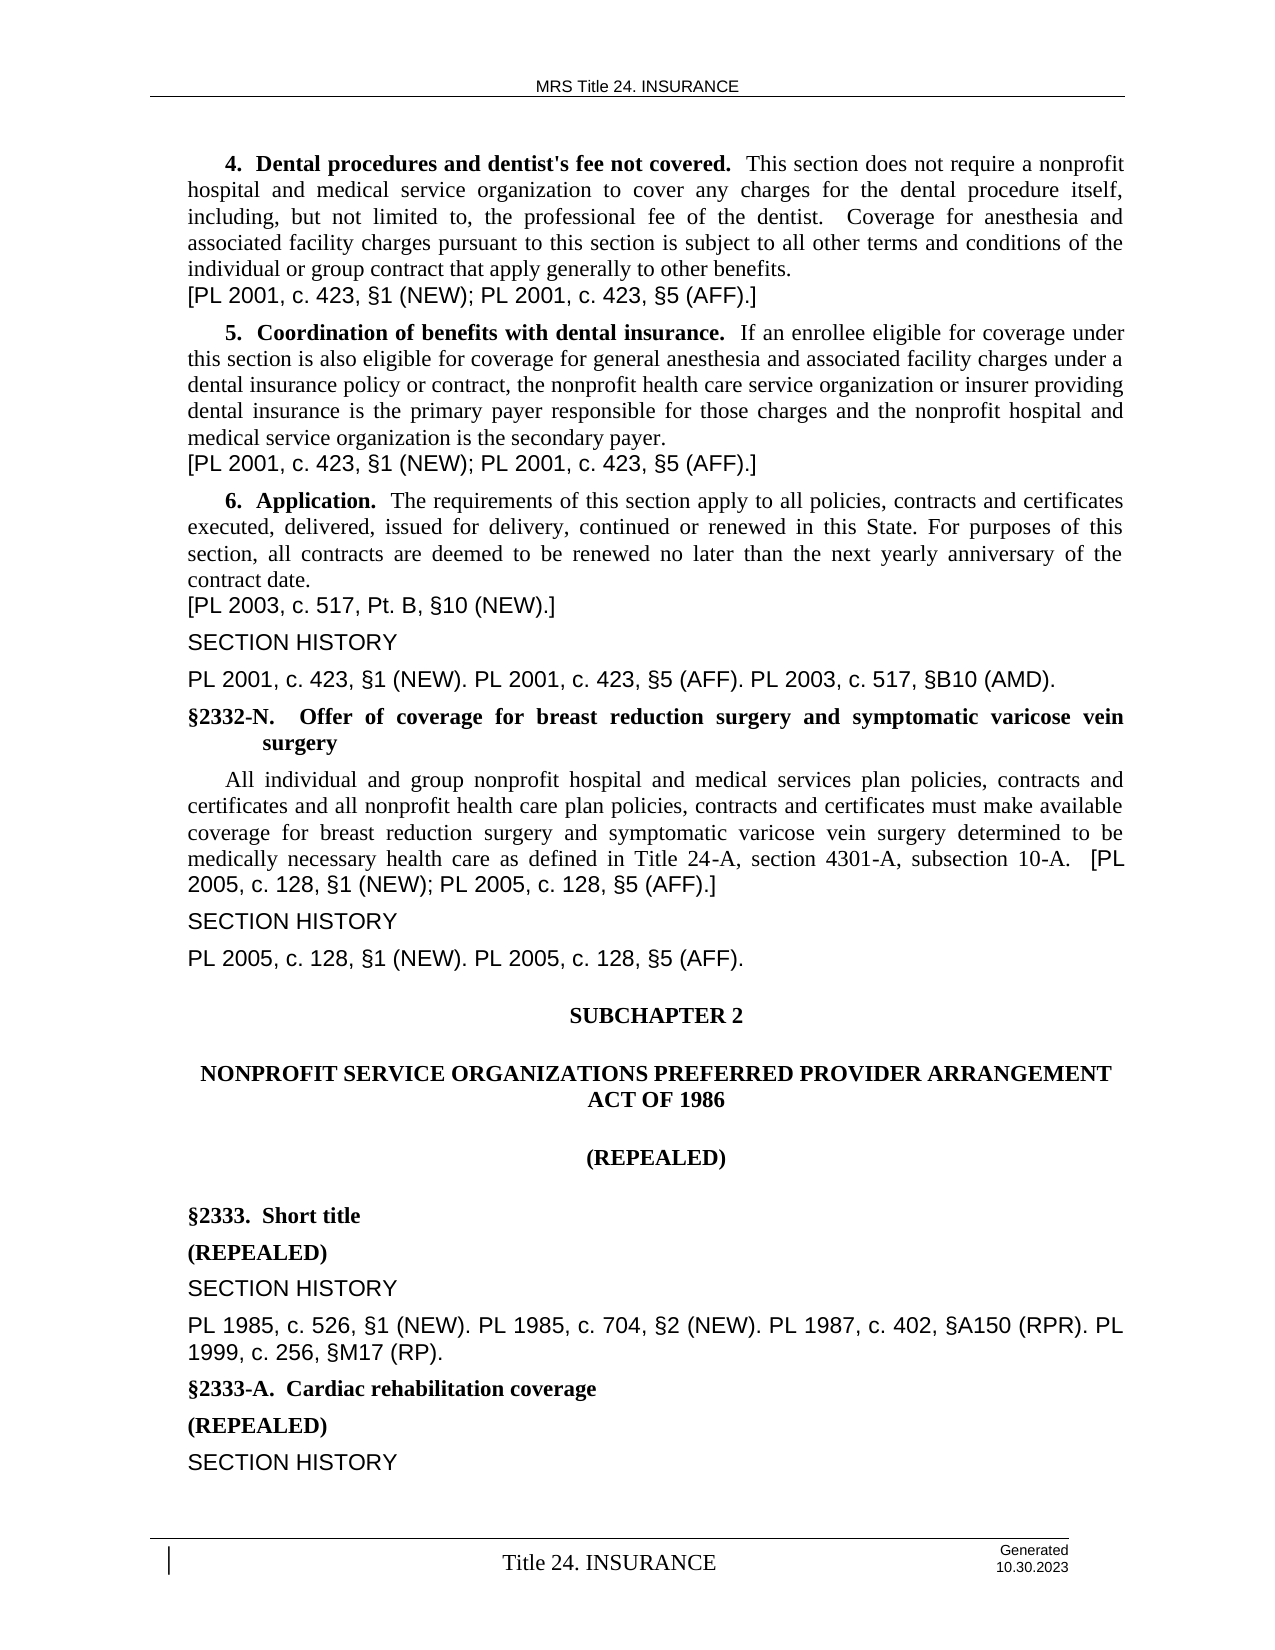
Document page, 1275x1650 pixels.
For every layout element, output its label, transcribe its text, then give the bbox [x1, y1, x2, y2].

text §2333. Short title [187, 1202, 1125, 1228]
text SECTION HISTORY [187, 629, 1125, 656]
text SECTION HISTORY [187, 908, 1125, 934]
text (REPEALED) [187, 1412, 1125, 1438]
text [PL 2003, c. 517, Pt. B, §10 (NEW).] [187, 592, 1125, 619]
text [PL 2001, c. 423, §1 (NEW); PL 2001, c. 423, §5 (AFF).] [187, 450, 1125, 477]
text [PL 2001, c. 423, §1 (NEW); PL 2001, c. 423, §5 (AFF).] [187, 282, 1125, 308]
text PL 2005, c. 128, §1 (NEW). PL 2005, c. 128, §5 (AFF). [187, 945, 1125, 971]
text All individual and group nonprofit hospital and medical services plan policies, contracts and certificates and all nonprofit health care plan policies, contracts and certificates must make available coverage for breast reduction surgery and symptomatic varicose vein surgery determined to be medically necessary health care as defined in Title 24‑A, section 4301‑A, subsection 10‑A. [PL 2005, c. 128, §1 (NEW); PL 2005, c. 128, §5 (AFF).] [187, 766, 1125, 898]
text 5. Coordination of benefits with dental insurance. If an enrollee eligible for coverage under this section is also eligible for coverage for general anesthesia and associated facility charges under a dental insurance policy or contract, the nonprofit health care service organization or insurer providing dental insurance is the primary payer responsible for those charges and the nonprofit hospital and medical service organization is the secondary payer. [187, 318, 1125, 450]
text §2332-N. Offer of coverage for breast reduction surgery and symptomatic varicose vein surgery [187, 703, 1125, 756]
text SECTION HISTORY [187, 1449, 1125, 1475]
text PL 1985, c. 526, §1 (NEW). PL 1985, c. 704, §2 (NEW). PL 1987, c. 402, §A150 (RPR). PL 1999, c. 256, §M17 (RP). [187, 1312, 1125, 1365]
text 6. Application. The requirements of this section apply to all policies, contracts and certificates executed, delivered, issued for delivery, continued or renewed in this State. For purposes of this section, all contracts are deemed to be renewed no later than the next yearly anniversary of the contract date. [187, 487, 1125, 592]
text §2333-A. Cardiac rehabilitation coverage [187, 1375, 1125, 1402]
text 4. Dental procedures and dentist's fee not covered. This section does not require a nonprofit hospital and medical service organization to cover any charges for the dental procedure itself, including, but not limited to, the professional fee of the dentist. Coverage for anesthesia and associated facility charges pursuant to this section is subject to all other terms and conditions of the individual or group contract that apply generally to other benefits. [187, 150, 1125, 282]
text (REPEALED) [187, 1144, 1125, 1171]
text SECTION HISTORY [187, 1275, 1125, 1302]
text PL 2001, c. 423, §1 (NEW). PL 2001, c. 423, §5 (AFF). PL 2003, c. 517, §B10 (AMD). [187, 666, 1125, 692]
text NONPROFIT SERVICE ORGANIZATIONS PREFERRED PROVIDER ARRANGEMENT ACT OF 1986 [187, 1060, 1125, 1113]
text SUBCHAPTER 2 [187, 1003, 1125, 1029]
text (REPEALED) [187, 1238, 1125, 1265]
